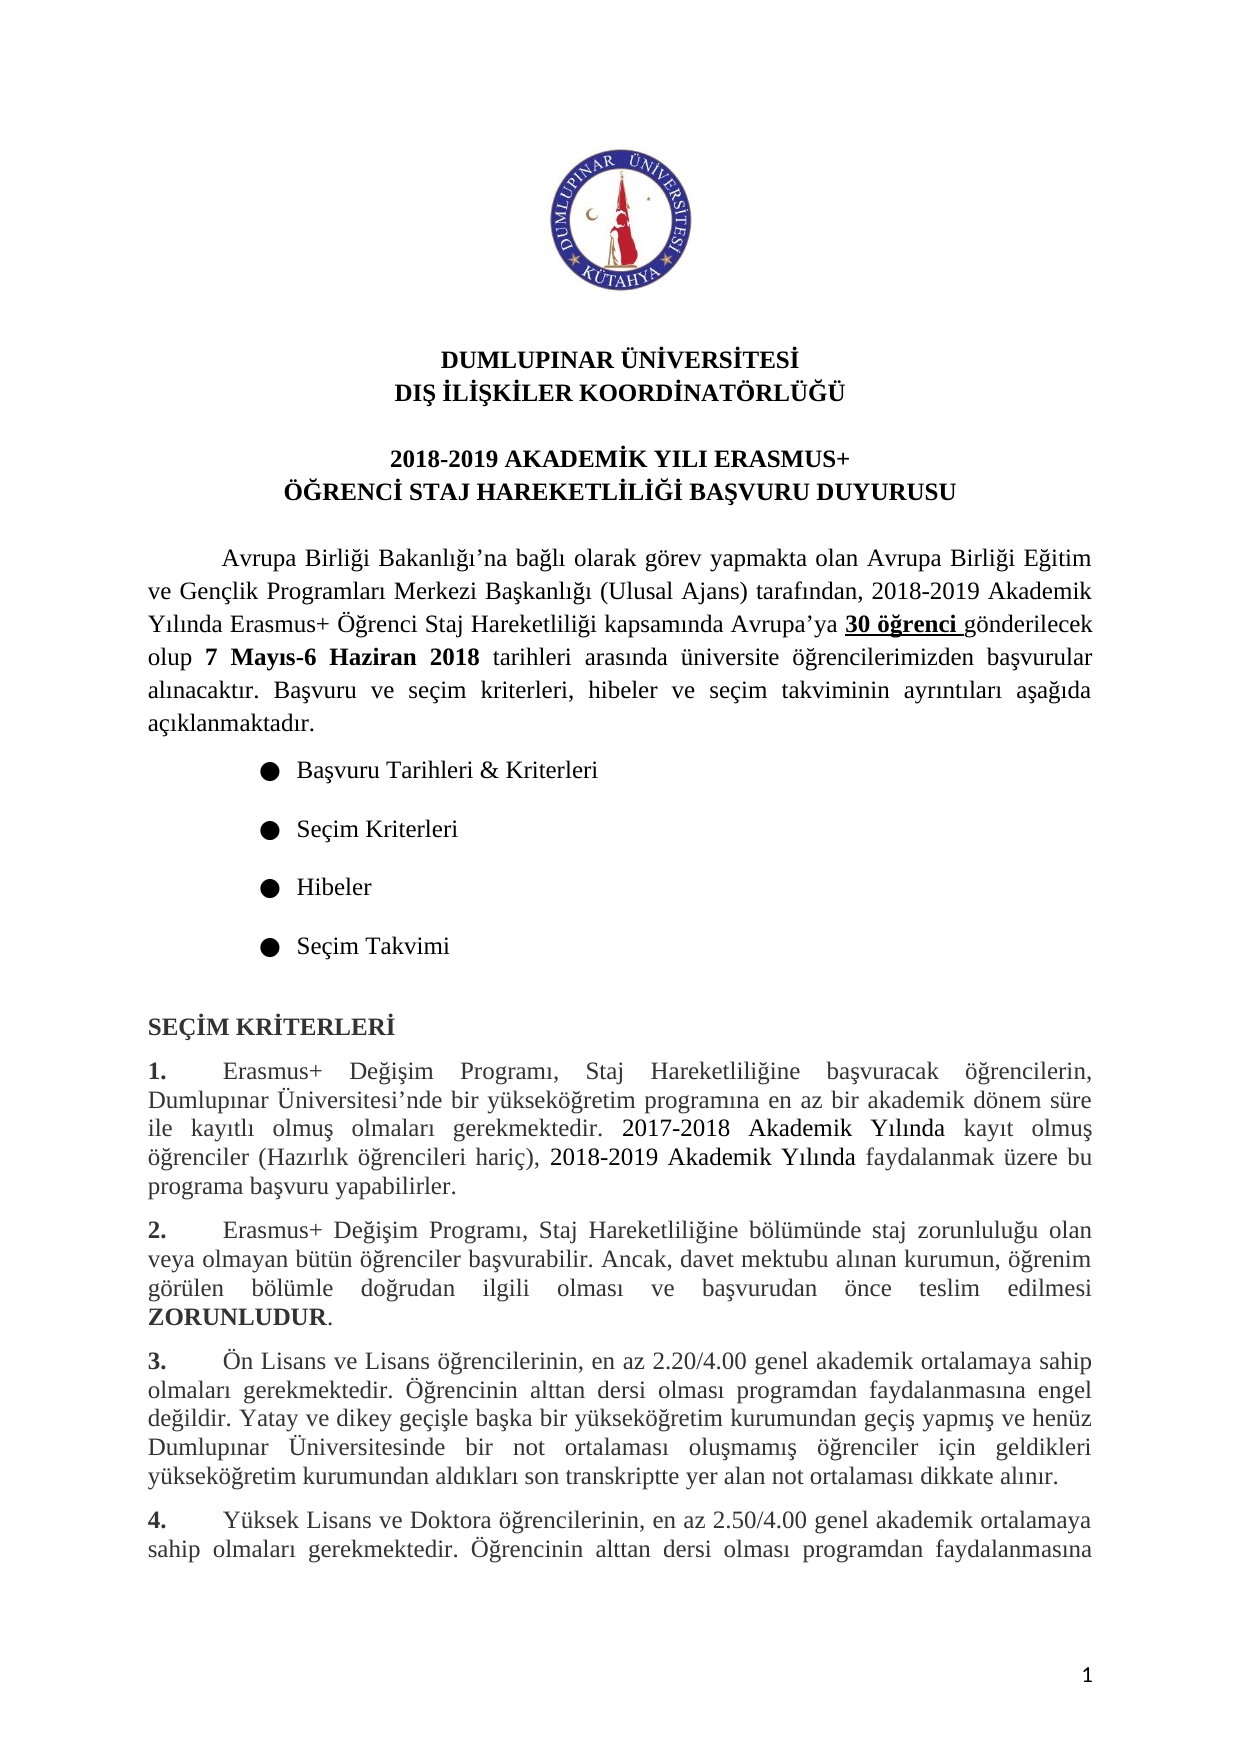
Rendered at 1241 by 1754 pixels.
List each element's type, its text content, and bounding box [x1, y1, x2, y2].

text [148, 1505, 1093, 1563]
text Avrupa Birliği Bakanlığı’na bağlı olarak görev yapmakta olan Avrupa Birliği Eğitim ve Gençlik Programları Merkezi Başkanlığı (Ulusal Ajans) tarafından, 2018-2019 Akademik Yılında Erasmus+ Öğrenci Staj Hareketliliği kapsamında Avrupa’ya 30 öğrenci gönderilecek olup 7 Mayıs-6 Haziran 2018 tarihleri arasında üniversite öğrencilerimizden başvurular alınacaktır. Başvuru ve seçim kriterleri, hibeler ve seçim takviminin ayrıntıları aşağıda açıklanmaktadır. [148, 543, 1093, 737]
text ÖĞRENCİ STAJ HAREKETLİLİĞİ BAŞVURU DUYURUSU [148, 477, 1093, 506]
text SEÇİM KRİTERLERİ [148, 1012, 1093, 1040]
text 1. Erasmus+ Değişim Programı, Staj Hareketliliğine başvuracak öğrencilerin, Dumlupınar Üniversitesi’nde bir yükseköğretim programına en az bir akademik dönem süre ile kayıtlı olmuş olmaları gerekmektedir. 2017-2018 Akademik Yılında kayıt olmuş öğrenciler (Hazırlık öğrencileri hariç), 2018-2019 Akademik Yılında faydalanmak üzere bu programa başvuru yapabilirler. [148, 1056, 1093, 1200]
text 2. Erasmus+ Değişim Programı, Staj Hareketliliğine bölümünde staj zorunluluğu olan veya olmayan bütün öğrenciler başvurabilir. Ancak, davet mektubu alınan kurumun, öğrenim görülen bölümle doğrudan ilgili olması ve başvurudan önce teslim edilmesi ZORUNLUDUR. [148, 1215, 1093, 1330]
list Hibeler [259, 859, 1093, 910]
text DUMLUPINAR ÜNİVERSİTESİ [148, 345, 1093, 374]
text 3. Ön Lisans ve Lisans öğrencilerinin, en az 2.20/4.00 genel akademik ortalamaya sahip olmaları gerekmektedir. Öğrencinin alttan dersi olması programdan faydalanmasına engel değildir. Yatay ve dikey geçişle başka bir yükseköğretim kurumundan geçiş yapmış ve henüz Dumlupınar Üniversitesinde bir not ortalaması oluşmamış öğrenciler için geldikleri yükseköğretim kurumundan aldıkları son transkriptte yer alan not ortalaması dikkate alınır. [148, 1346, 1093, 1490]
list Seçim Takvimi [259, 918, 1093, 969]
list Başvuru Tarihleri & Kriterleri [259, 741, 1093, 792]
text DIŞ İLİŞKİLER KOORDİNATÖRLÜĞÜ [148, 378, 1093, 407]
list Seçim Kriterleri [259, 800, 1093, 851]
text 2018-2019 AKADEMİK YILI ERASMUS+ [148, 444, 1093, 473]
picture [547, 147, 694, 292]
